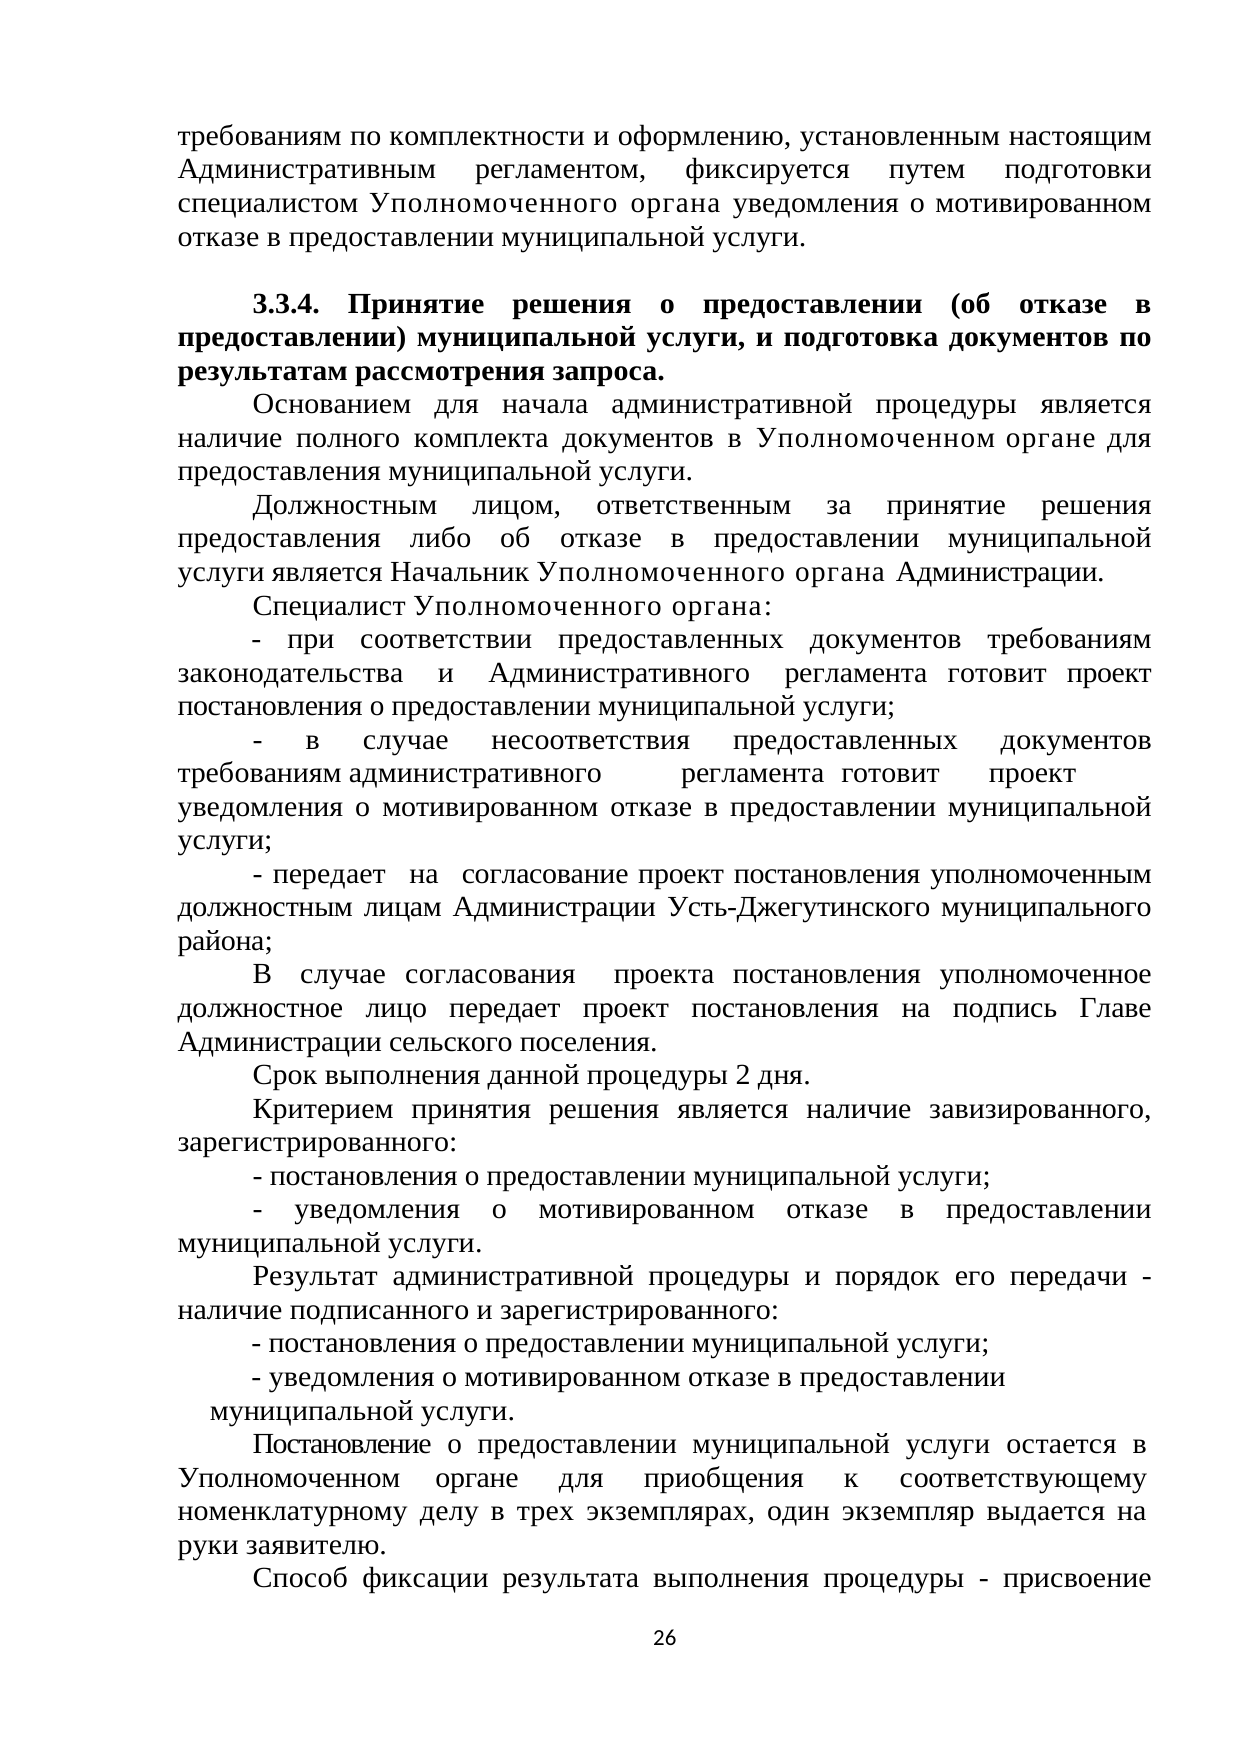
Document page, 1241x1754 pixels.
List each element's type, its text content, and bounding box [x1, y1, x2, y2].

text - уведомления о мотивированном отказе в предоставлении муниципальной услуги. [177, 1191, 1152, 1258]
text - постановления о предоставлении муниципальной услуги; [177, 1158, 1152, 1191]
text Основанием для начала административной процедуры является наличие полного комплекта документов в Уполномоченном органе для предоставления муниципальной услуги. [177, 386, 1152, 487]
text Срок выполнения данной процедуры 2 дня. [177, 1057, 1152, 1091]
text В случае согласования проекта постановления уполномоченное должностное лицо передает проект постановления на подпись Главе Администрации сельского поселения. [177, 957, 1152, 1057]
text Постановление о предоставлении муниципальной услуги остается в Уполномоченном органе для приобщения к соответствующему номенклатурному делу в трех экземплярах, один экземпляр выдается на руки заявителю. [177, 1426, 1147, 1560]
text 3.3.4. Принятие решения о предоставлении (об отказе в предоставлении) муниципальной услуги, и подготовка документов по результатам рассмотрения запроса. [177, 286, 1152, 386]
text Результат административной процедуры и порядок его передачи -наличие подписанного и зарегистрированного: [177, 1258, 1152, 1326]
text - уведомления о мотивированном отказе в предоставлении муниципальной услуги. [209, 1359, 1154, 1426]
text - в случае несоответствия предоставленных документов требованиям административного регламента готовит проект уведомления о мотивированном отказе в предоставлении муниципальной услуги; [177, 722, 1152, 856]
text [177, 118, 1152, 252]
text Критерием принятия решения является наличие завизированного, зарегистрированного: [177, 1091, 1152, 1158]
text Специалист Уполномоченного органа: [177, 588, 1152, 621]
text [177, 1560, 1152, 1594]
text Должностным лицом, ответственным за принятие решения предоставления либо об отказе в предоставлении муниципальной услуги является Начальник Уполномоченного органа Администрации. [177, 487, 1152, 588]
text - при соответствии предоставленных документов требованиям законодательства и Административного регламента готовит проект постановления о предоставлении муниципальной услуги; [177, 621, 1152, 722]
text - постановления о предоставлении муниципальной услуги; [209, 1326, 1154, 1359]
text - передает на согласование проект постановления уполномоченным должностным лицам Администрации Усть-Джегутинского муниципального района; [177, 856, 1152, 957]
